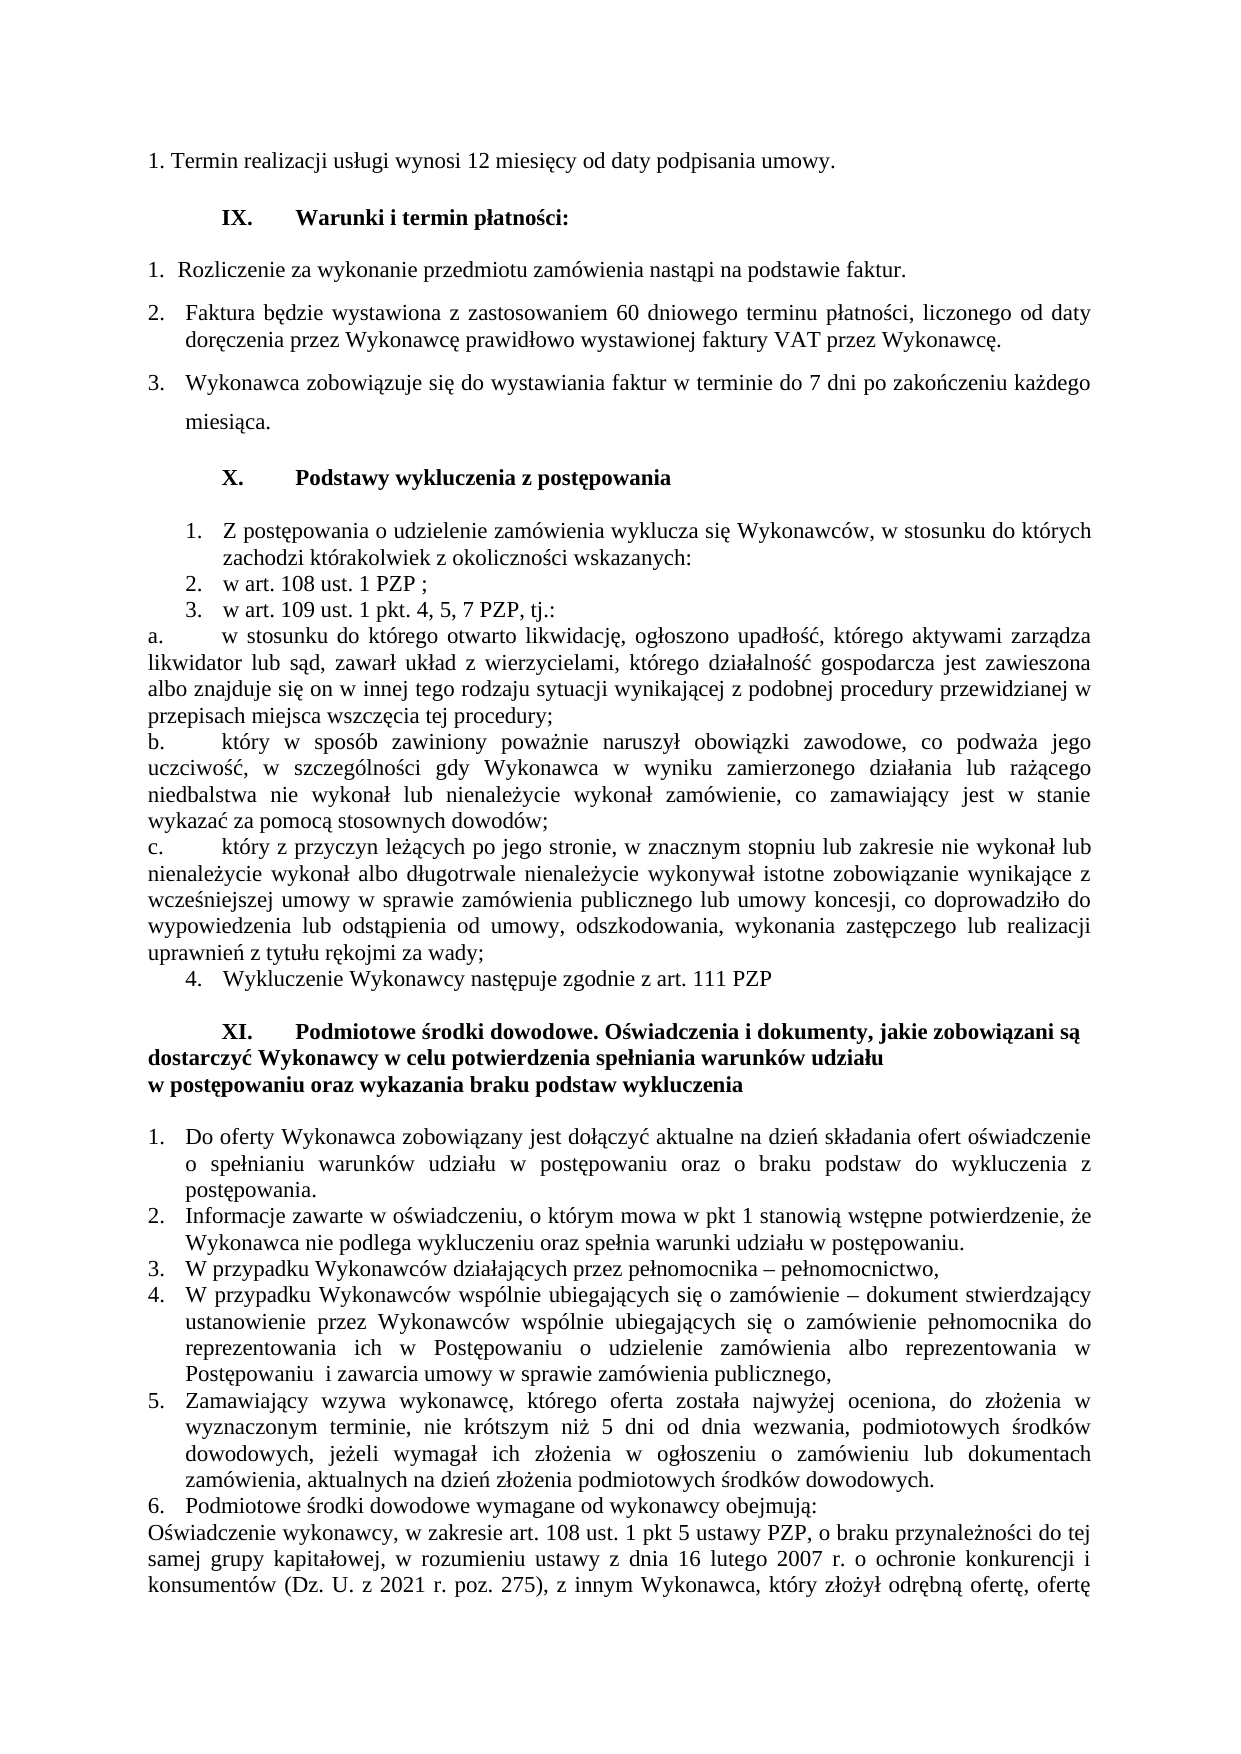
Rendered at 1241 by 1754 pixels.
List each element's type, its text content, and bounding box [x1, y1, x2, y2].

list Faktura będzie wystawiona z zastosowaniem 60 dniowego terminu płatności, liczonego od daty doręczenia przez Wykonawcę prawidłowo wystawionej faktury VAT przez Wykonawcę. [148, 299, 1093, 352]
text XI. Podmiotowe środki dowodowe. Oświadczenia i dokumenty, jakie zobowiązani są dostarczyć Wykonawcy w celu potwierdzenia spełniania warunków udziału w postępowaniu oraz wykazania braku podstaw wykluczenia [148, 1018, 1093, 1097]
text IX. Warunki i termin płatności: [148, 204, 1093, 230]
list W przypadku Wykonawców działających przez pełnomocnika – pełnomocnictwo, [148, 1255, 1093, 1281]
list w art. 108 ust. 1 PZP ; [185, 570, 1093, 596]
text 1. Termin realizacji usługi wynosi 12 miesięcy od daty podpisania umowy. [148, 148, 1093, 174]
list który z przyczyn leżących po jego stronie, w znacznym stopniu lub zakresie nie wykonał lub nienależycie wykonał albo długotrwale nienależycie wykonywał istotne zobowiązanie wynikające z wcześniejszej umowy w sprawie zamówienia publicznego lub umowy koncesji, co doprowadziło do wypowiedzenia lub odstąpienia od umowy, odszkodowania, wykonania zastępczego lub realizacji uprawnień z tytułu rękojmi za wady; [148, 833, 1093, 965]
list Informacje zawarte w oświadczeniu, o którym mowa w pkt 1 stanowią wstępne potwierdzenie, że Wykonawca nie podlega wykluczeniu oraz spełnia warunki udziału w postępowaniu. [148, 1202, 1093, 1255]
list Wykluczenie Wykonawcy następuje zgodnie z art. 111 PZP [185, 965, 1093, 992]
list Podmiotowe środki dowodowe wymagane od wykonawcy obejmują: [148, 1492, 1093, 1519]
list który w sposób zawiniony poważnie naruszył obowiązki zawodowe, co podważa jego uczciwość, w szczególności gdy Wykonawca w wyniku zamierzonego działania lub rażącego niedbalstwa nie wykonał lub nienależycie wykonał zamówienie, co zamawiający jest w stanie wykazać za pomocą stosownych dowodów; [148, 728, 1093, 833]
list w art. 109 ust. 1 pkt. 4, 5, 7 PZP, tj.: [185, 596, 1093, 623]
text X. Podstawy wykluczenia z postępowania [148, 464, 1093, 491]
list W przypadku Wykonawców wspólnie ubiegających się o zamówienie – dokument stwierdzający ustanowienie przez Wykonawców wspólnie ubiegających się o zamówienie pełnomocnika do reprezentowania ich w Postępowaniu o udzielenie zamówienia albo reprezentowania w Postępowaniu i zawarcia umowy w sprawie zamówienia publicznego, [148, 1281, 1093, 1387]
list Z postępowania o udzielenie zamówienia wyklucza się Wykonawców, w stosunku do których zachodzi którakolwiek z okoliczności wskazanych: [185, 517, 1093, 570]
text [148, 1519, 1093, 1598]
list Zamawiający wzywa wykonawcę, którego oferta została najwyżej oceniona, do złożenia w wyznaczonym terminie, nie krótszym niż 5 dni od dnia wezwania, podmiotowych środków dowodowych, jeżeli wymagał ich złożenia w ogłoszeniu o zamówieniu lub dokumentach zamówienia, aktualnych na dzień złożenia podmiotowych środków dowodowych. [148, 1387, 1093, 1492]
list Rozliczenie za wykonanie przedmiotu zamówienia nastąpi na podstawie faktur. [147, 256, 1093, 283]
list w stosunku do którego otwarto likwidację, ogłoszono upadłość, którego aktywami zarządza likwidator lub sąd, zawarł układ z wierzycielami, którego działalność gospodarcza jest zawieszona albo znajduje się on w innej tego rodzaju sytuacji wynikającej z podobnej procedury przewidzianej w przepisach miejsca wszczęcia tej procedury; [148, 623, 1093, 728]
list Do oferty Wykonawca zobowiązany jest dołączyć aktualne na dzień składania ofert oświadczenie o spełnianiu warunków udziału w postępowaniu oraz o braku podstaw do wykluczenia z postępowania. [148, 1123, 1093, 1202]
list Wykonawca zobowiązuje się do wystawiania faktur w terminie do 7 dni po zakończeniu każdego miesiąca. [148, 369, 1093, 435]
